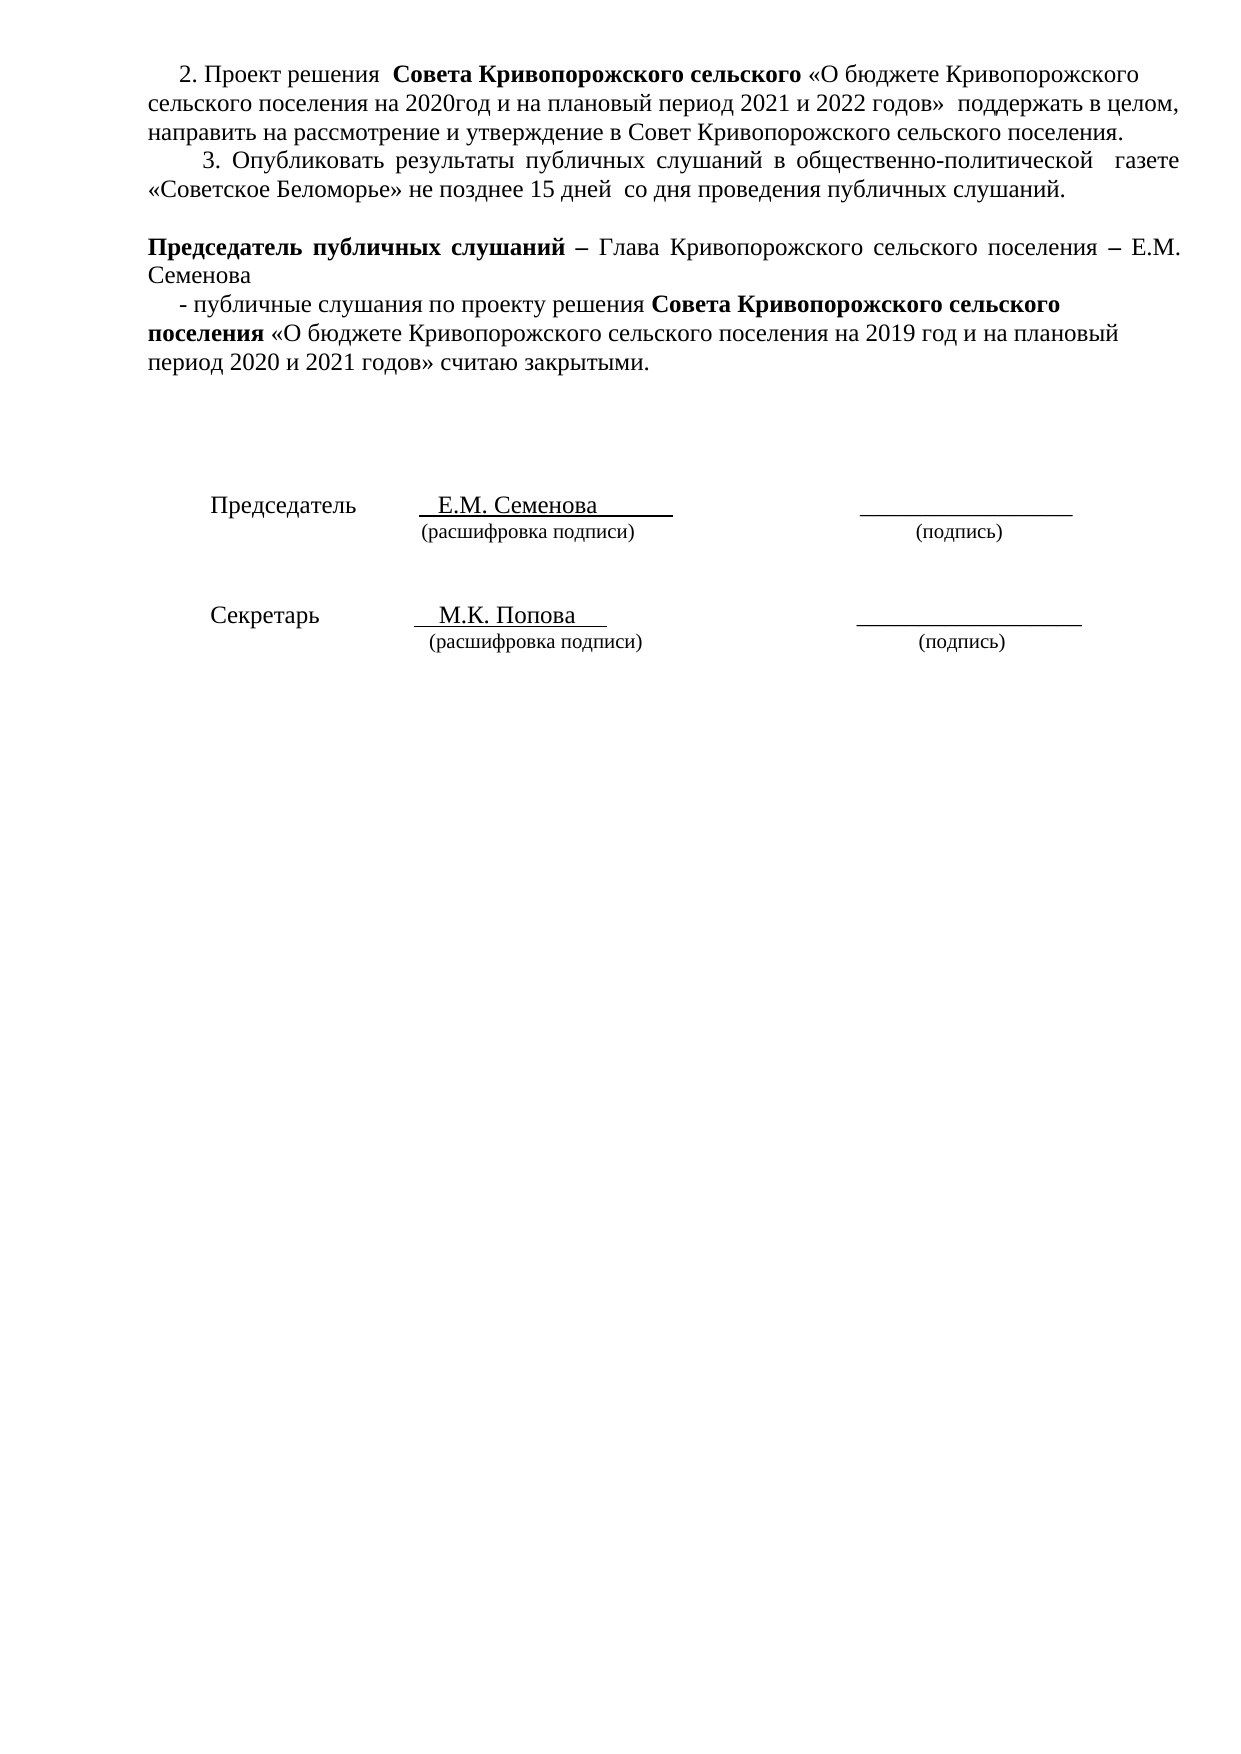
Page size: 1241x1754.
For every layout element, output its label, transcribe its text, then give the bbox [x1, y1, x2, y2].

text Секретарь М.К. Попова __________________ [148, 601, 1181, 629]
text 3. Опубликовать результаты публичных слушаний в общественно-политической газете «Советское Беломорье» не позднее 15 дней со дня проведения публичных слушаний. [148, 145, 1181, 203]
title 2. Проект решения Совета Кривопорожского сельского «О бюджете Кривопорожского сельского поселения на 2020год и на плановый период 2021 и 2022 годов» поддержать в целом, направить на рассмотрение и утверждение в Совет Кривопорожского сельского поселения. [148, 59, 1181, 145]
text (расшифровка подписи) (подпись) [148, 519, 1181, 543]
title - публичные слушания по проекту решения Совета Кривопорожского сельского поселения «О бюджете Кривопорожского сельского поселения на 2019 год и на плановый период 2020 и 2021 годов» считаю закрытыми. [148, 289, 1181, 375]
text Председатель публичных слушаний – Глава Кривопорожского сельского поселения – Е.М. Семенова [148, 232, 1181, 289]
text Председатель Е.М. Семенова _________________ [148, 490, 1181, 519]
text (расшифровка подписи) (подпись) [148, 629, 1181, 653]
